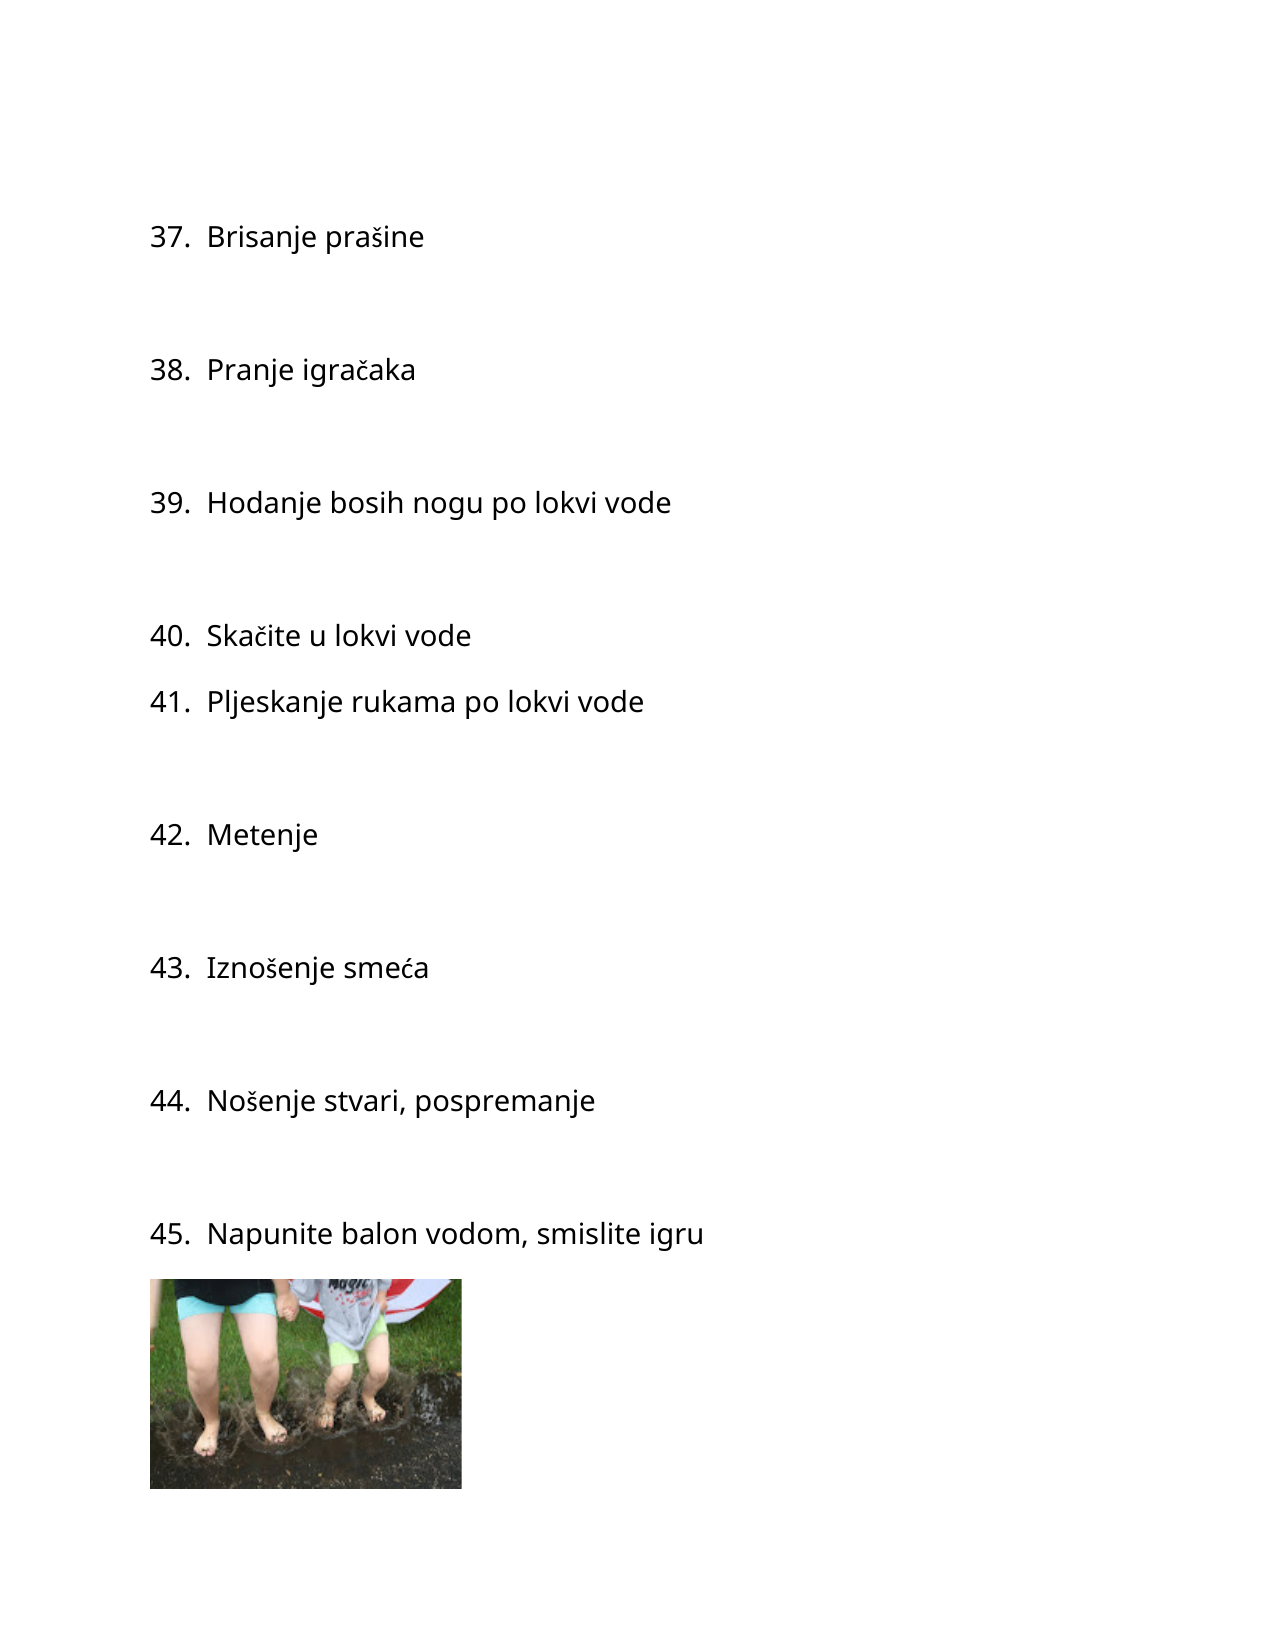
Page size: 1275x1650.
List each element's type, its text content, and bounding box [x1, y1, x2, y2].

picture [150, 1279, 462, 1489]
text 37. Brisanje prašine [150, 216, 1125, 256]
text 44. Nošenje stvari, pospremanje [150, 1080, 1125, 1120]
text 39. Hodanje bosih nogu po lokvi vode [150, 482, 1125, 522]
text 38. Pranje igračaka [150, 349, 1125, 389]
text 45. Napunite balon vodom, smislite igru [150, 1213, 1125, 1253]
text 41. Pljeskanje rukama po lokvi vode [150, 682, 1125, 721]
text 42. Metenje [150, 814, 1125, 854]
text 43. Iznošenje smeća [150, 947, 1125, 987]
text 40. Skačite u lokvi vode [150, 615, 1125, 655]
